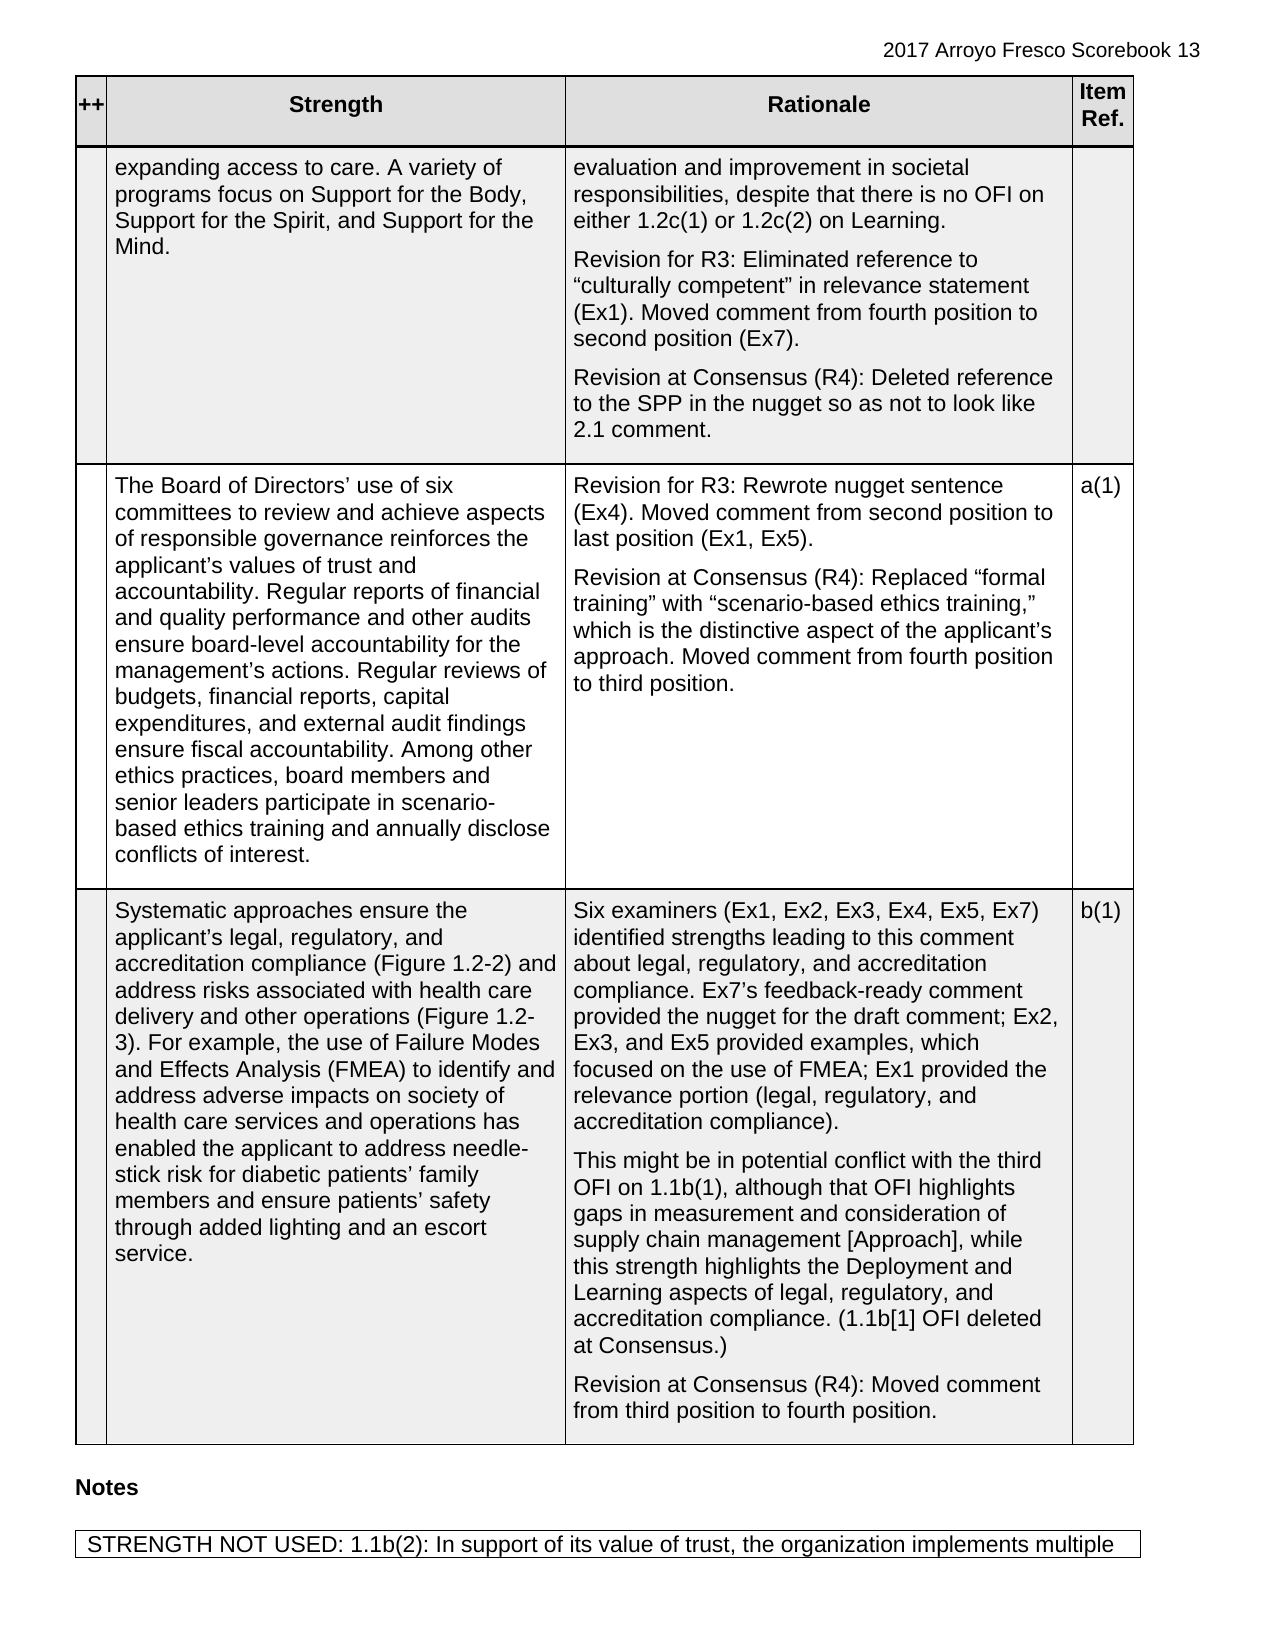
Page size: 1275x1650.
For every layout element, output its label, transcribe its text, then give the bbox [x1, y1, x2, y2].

table_cell Systematic approaches ensure the applicant’s legal, regulatory, and accreditation compliance (Figure 1.2-2) and address risks associated with health care delivery and other operations (Figure 1.2-3). For example, the use of Failure Modes and Effects Analysis (FMEA) to identify and address adverse impacts on society of health care services and operations has enabled the applicant to address needle-stick risk for diabetic patients’ family members and ensure patients’ safety through added lighting and an escort service. [107, 890, 565, 1443]
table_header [76, 1531, 1140, 1557]
table_cell [77, 148, 106, 463]
table_cell The Board of Directors’ use of six committees to review and achieve aspects of responsible governance reinforces the applicant’s values of trust and accountability. Regular reports of financial and quality performance and other audits ensure board-level accountability for the management’s actions. Regular reviews of budgets, financial reports, capital expenditures, and external audit findings ensure fiscal accountability. Among other ethics practices, board members and senior leaders participate in scenario-based ethics training and annually disclose conflicts of interest. [107, 465, 565, 888]
table_cell Revision for R3: Rewrote nugget sentence (Ex4). Moved comment from second position to last position (Ex1, Ex5). Revision at Consensus (R4): Replaced “formal training” with “scenario-based ethics training,” which is the distinctive aspect of the applicant’s approach. Moved comment from fourth position to third position. [566, 465, 1072, 888]
table_cell a(1) [1073, 465, 1133, 888]
table_header Item Ref. [1073, 77, 1133, 145]
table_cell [566, 148, 1072, 463]
table_header Strength [107, 77, 565, 145]
table_cell b(1) [1073, 890, 1133, 1443]
table_header Rationale [566, 77, 1072, 145]
table_header ++ [77, 77, 106, 145]
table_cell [107, 148, 565, 463]
subtitle Notes [75, 1474, 1200, 1501]
table_cell [77, 465, 106, 888]
table_cell Six examiners (Ex1, Ex2, Ex3, Ex4, Ex5, Ex7) identified strengths leading to this comment about legal, regulatory, and accreditation compliance. Ex7’s feedback-ready comment provided the nugget for the draft comment; Ex2, Ex3, and Ex5 provided examples, which focused on the use of FMEA; Ex1 provided the relevance portion (legal, regulatory, and accreditation compliance). This might be in potential conflict with the third OFI on 1.1b(1), although that OFI highlights gaps in measurement and consideration of supply chain management [Approach], while this strength highlights the Deployment and Learning aspects of legal, regulatory, and accreditation compliance. (1.1b[1] OFI deleted at Consensus.) Revision at Consensus (R4): Moved comment from third position to fourth position. [566, 890, 1072, 1443]
table_cell c [1073, 148, 1133, 463]
table_cell [77, 890, 106, 1443]
